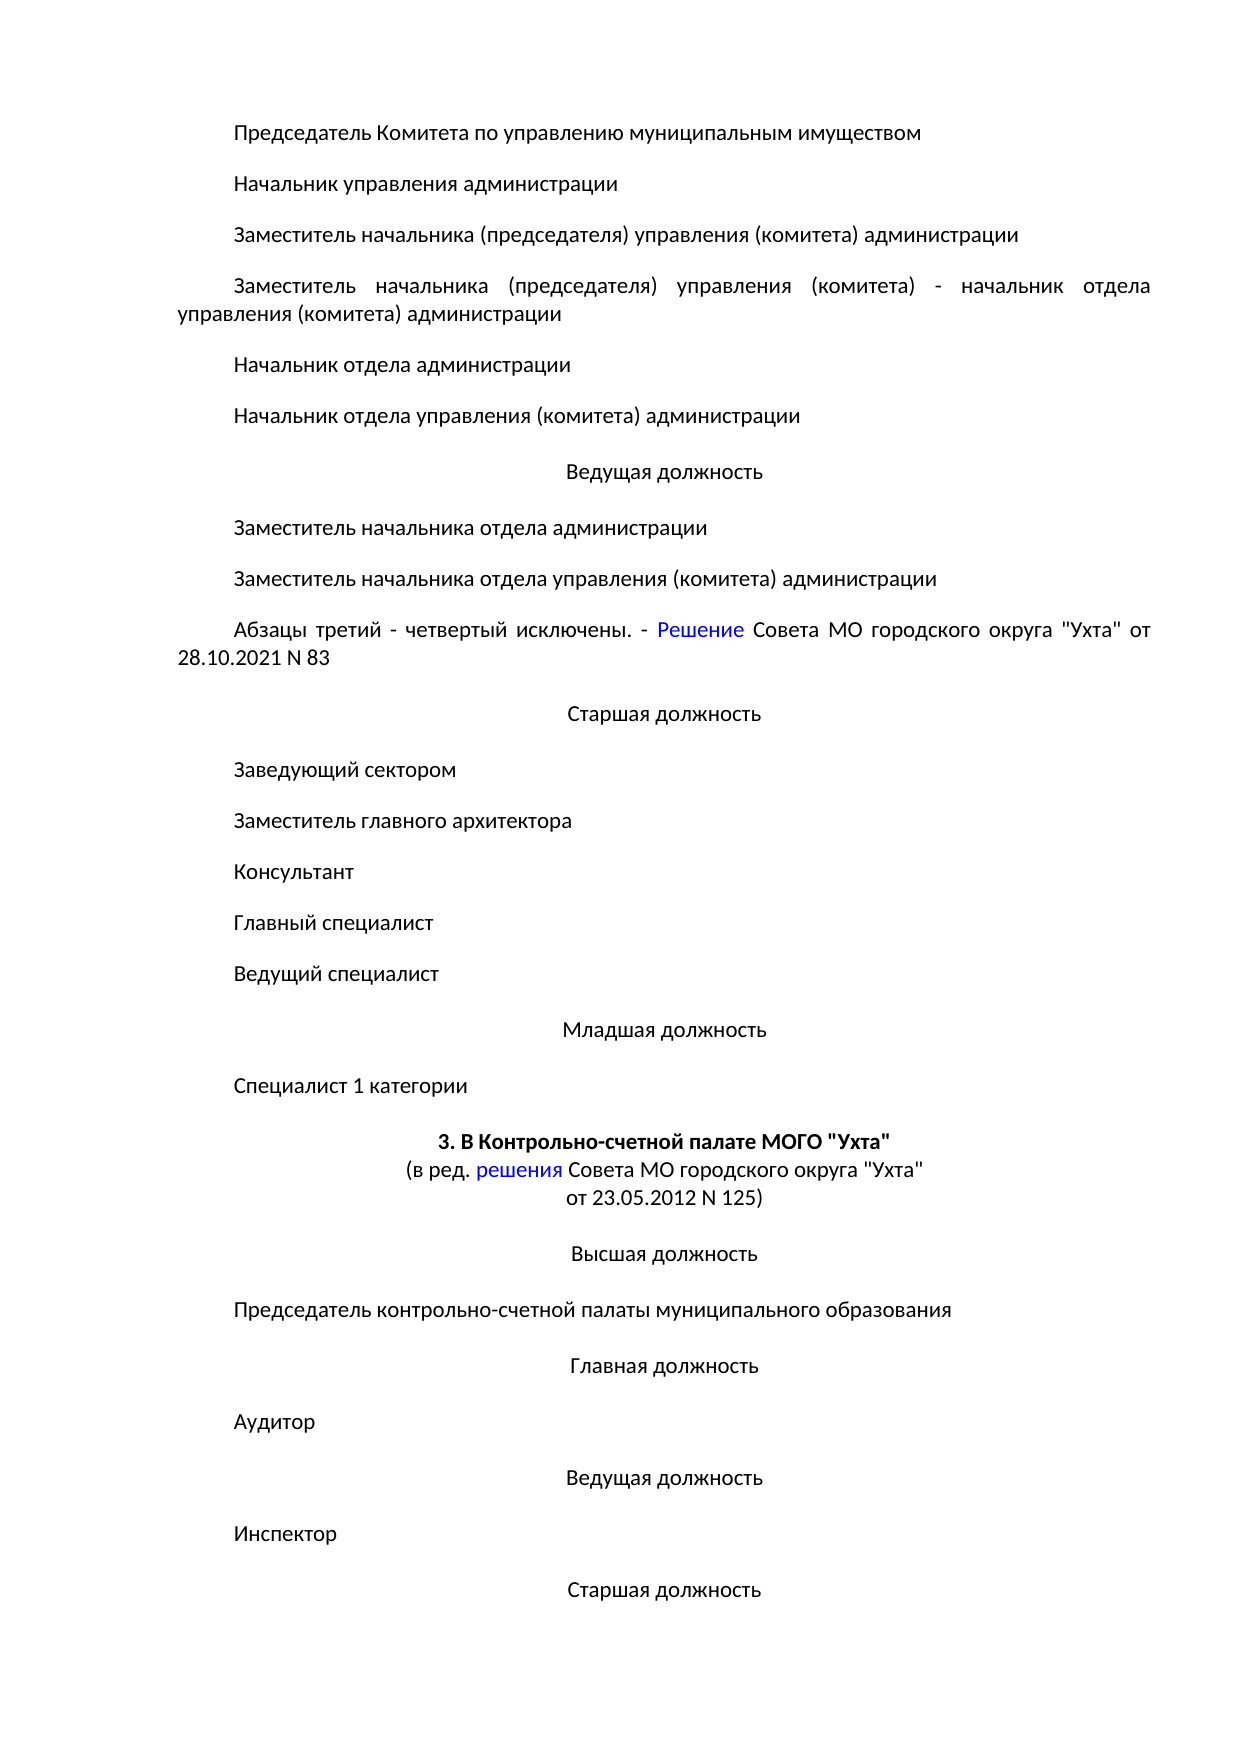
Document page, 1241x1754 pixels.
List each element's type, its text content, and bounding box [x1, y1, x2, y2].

text Аудитор [177, 1407, 1152, 1435]
text Абзацы третий - четвертый исключены. - Решение Совета МО городского округа "Ухта" от 28.10.2021 N 83 [177, 615, 1152, 671]
text Начальник управления администрации [177, 169, 1152, 197]
text Младшая должность [177, 1015, 1152, 1043]
text Старшая должность [177, 699, 1152, 727]
text от 23.05.2012 N 125) [177, 1183, 1152, 1211]
text Высшая должность [177, 1239, 1152, 1267]
text Специалист 1 категории [177, 1071, 1152, 1099]
text Ведущая должность [177, 457, 1152, 485]
text Заместитель начальника отдела администрации [177, 513, 1152, 541]
title 3. В Контрольно-счетной палате МОГО "Ухта" [177, 1127, 1152, 1155]
text Главный специалист [177, 908, 1152, 936]
text Начальник отдела администрации [177, 350, 1152, 378]
text Заместитель главного архитектора [177, 806, 1152, 834]
text Заместитель начальника отдела управления (комитета) администрации [177, 564, 1152, 592]
text Инспектор [177, 1519, 1152, 1547]
text Консультант [177, 857, 1152, 885]
text Председатель контрольно-счетной палаты муниципального образования [177, 1295, 1152, 1323]
text Ведущая должность [177, 1463, 1152, 1491]
text Старшая должность [177, 1575, 1152, 1603]
text (в ред. решения Совета МО городского округа "Ухта" [177, 1155, 1152, 1183]
text Заместитель начальника (председателя) управления (комитета) - начальник отдела управления (комитета) администрации [177, 271, 1152, 327]
text Главная должность [177, 1351, 1152, 1379]
text Ведущий специалист [177, 959, 1152, 987]
text Председатель Комитета по управлению муниципальным имуществом [177, 118, 1152, 146]
text Начальник отдела управления (комитета) администрации [177, 401, 1152, 429]
text Заместитель начальника (председателя) управления (комитета) администрации [177, 220, 1152, 248]
text Заведующий сектором [177, 755, 1152, 783]
